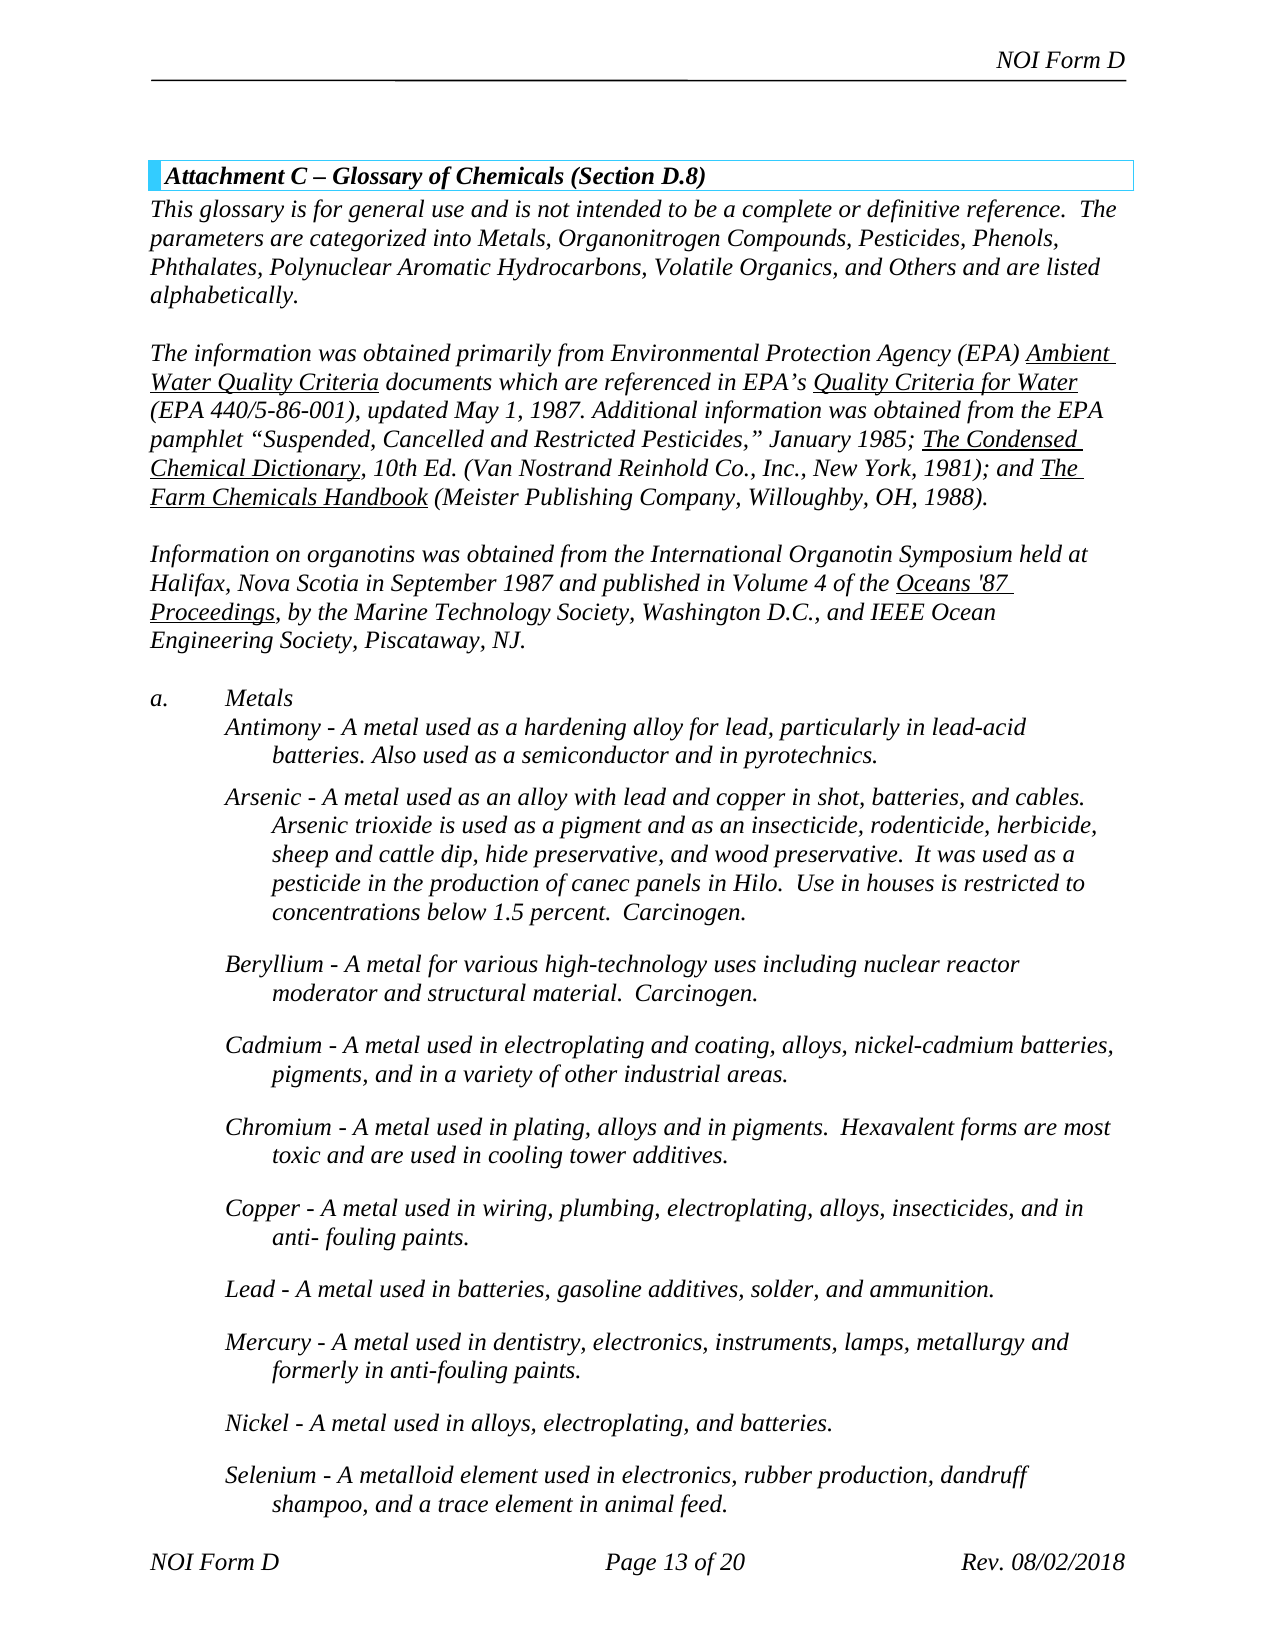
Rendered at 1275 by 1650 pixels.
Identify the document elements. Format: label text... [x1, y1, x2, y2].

text Information on organotins was obtained from the International Organotin Symposium held at Halifax, Nova Scotia in September 1987 and published in Volume 4 of the Oceans '87 Proceedings, by the Marine Technology Society, Washington D.C., and IEEE Ocean Engineering Society, Piscataway, NJ. [150, 539, 1125, 654]
text Nickel - A metal used in alloys, electroplating, and batteries. [225, 1408, 1125, 1436]
text Arsenic trioxide is used as a pigment and as an insecticide, rodenticide, herbicide, sheep and cattle dip, hide preservative, and wood preservative. It was used as a pesticide in the production of canec panels in Hilo. Use in houses is restricted to concentrations below 1.5 percent. Carcinogen. [272, 810, 1125, 925]
text alphabetically. [150, 281, 1125, 309]
text Mercury - A metal used in dentistry, electronics, instruments, lamps, metallurgy and formerly in anti-fouling paints. [225, 1327, 1125, 1384]
text Antimony - A metal used as a hardening alloy for lead, particularly in lead-acid batteries. Also used as a semiconductor and in pyrotechnics. [225, 712, 1125, 769]
text The information was obtained primarily from Environmental Protection Agency (EPA) Ambient Water Quality Criteria documents which are referenced in EPA’s Quality Criteria for Water (EPA 440/5-86-001), updated May 1, 1987. Additional information was obtained from the EPA pamphlet “Suspended, Cancelled and Restricted Pesticides,” January 1985; The Condensed Chemical Dictionary, 10th Ed. (Van Nostrand Reinhold Co., Inc., New York, 1981); and The Farm Chemicals Handbook (Meister Publishing Company, Willoughby, OH, 1988). [150, 338, 1125, 511]
text Lead - A metal used in batteries, gasoline additives, solder, and ammunition. [225, 1274, 1125, 1302]
text Copper - A metal used in wiring, plumbing, electroplating, alloys, insecticides, and in anti- fouling paints. [225, 1193, 1125, 1250]
text a. Metals [150, 683, 1125, 712]
text Phthalates, Polynuclear Aromatic Hydrocarbons, Volatile Organics, and Others and are listed [150, 252, 1125, 281]
text Chromium - A metal used in plating, alloys and in pigments. Hexavalent forms are most toxic and are used in cooling tower additives. [225, 1112, 1125, 1169]
text Selenium - A metalloid element used in electronics, rubber production, dandruff shampoo, and a trace element in animal feed. [225, 1461, 1125, 1518]
text Arsenic - A metal used as an alloy with lead and copper in shot, batteries, and cables. [225, 782, 1125, 810]
text Beryllium - A metal for various high-technology uses including nuclear reactor moderator and structural material. Carcinogen. [225, 949, 1125, 1007]
text Cadmium - A metal used in electroplating and coating, alloys, nickel-cadmium batteries, pigments, and in a variety of other industrial areas. [225, 1030, 1125, 1088]
text parameters are categorized into Metals, Organonitrogen Compounds, Pesticides, Phenols, [150, 223, 1125, 252]
text This glossary is for general use and is not intended to be a complete or definitive reference. The [150, 194, 1125, 223]
text Attachment C – Glossary of Chemicals (Section D.8) [161, 161, 1133, 190]
